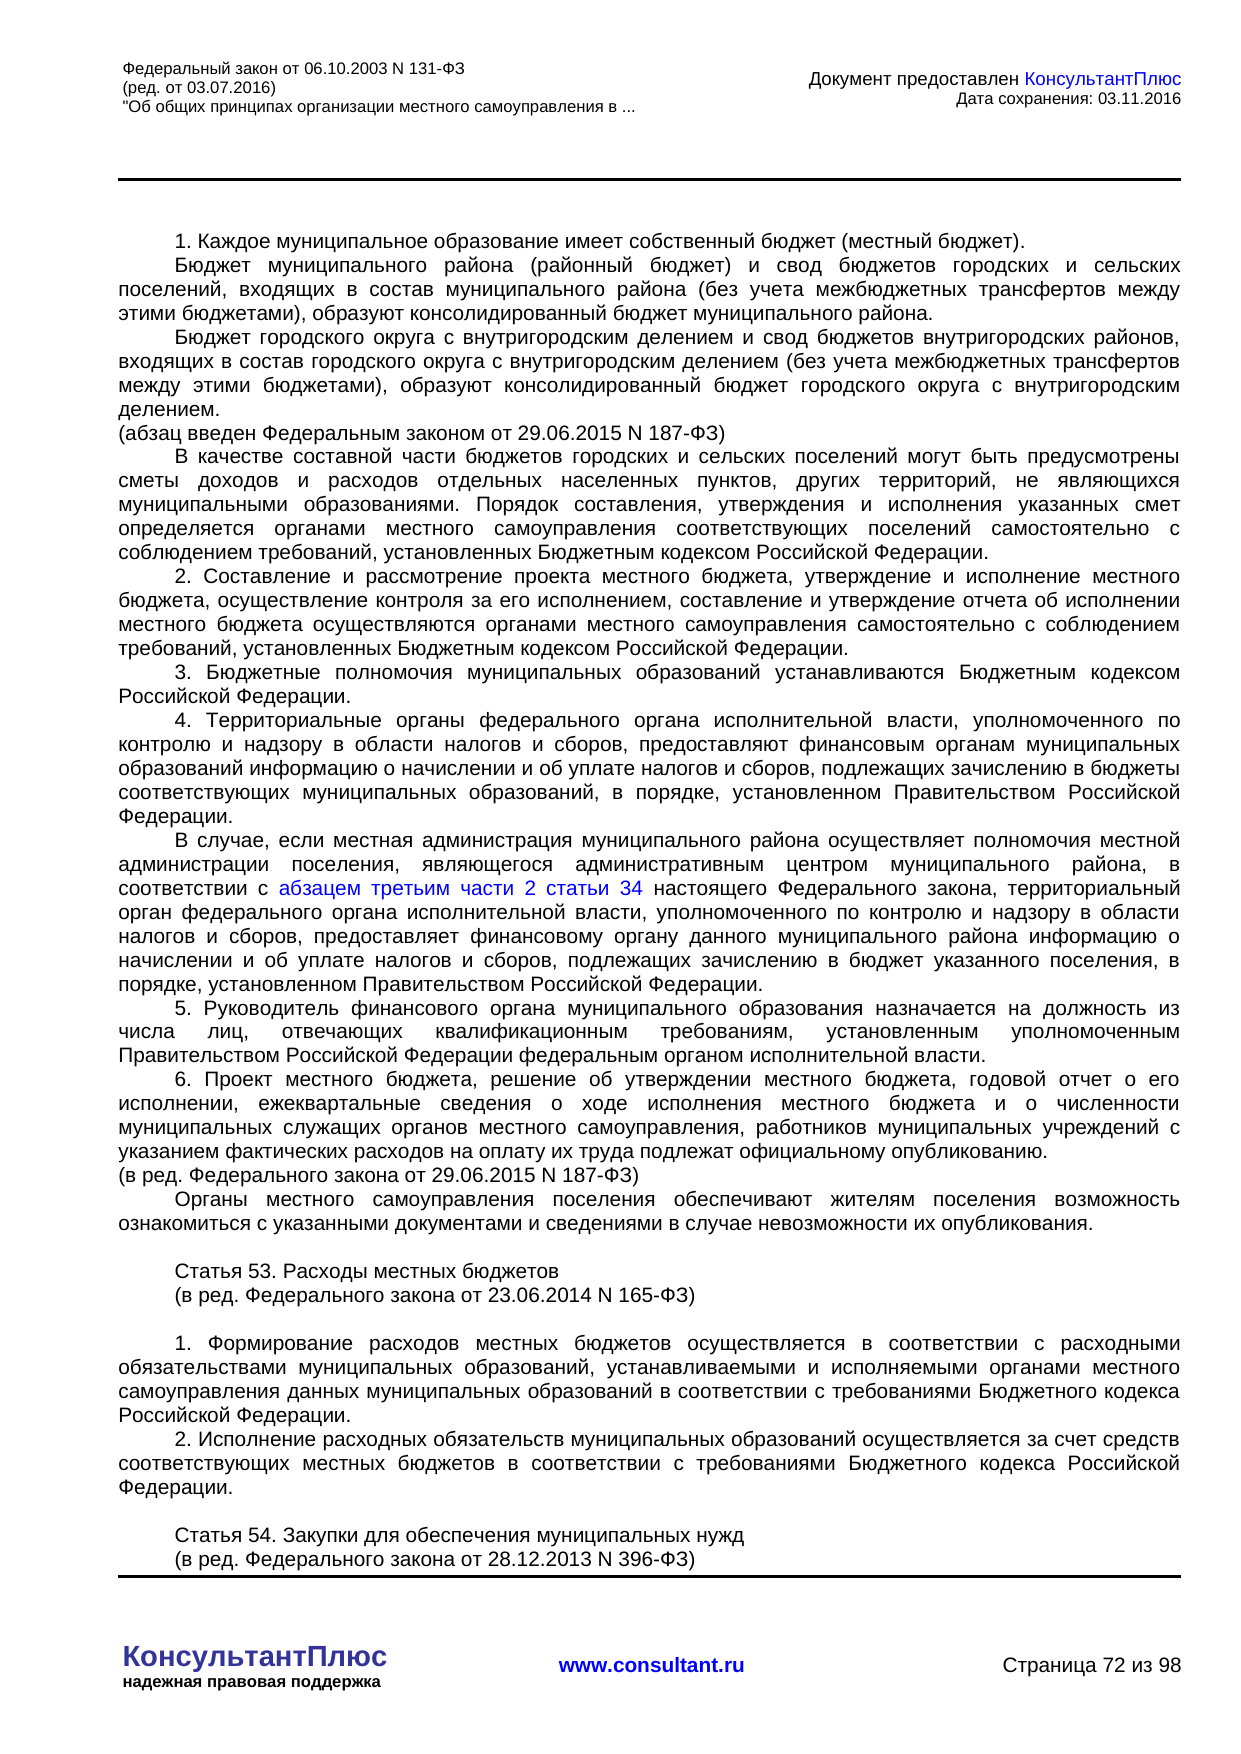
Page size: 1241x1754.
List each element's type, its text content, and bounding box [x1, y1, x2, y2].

text Органы местного самоуправления поселения обеспечивают жителям поселения возможность ознакомиться с указанными документами и сведениями в случае невозможности их опубликования. [118, 1187, 1181, 1235]
text 5. Руководитель финансового органа муниципального образования назначается на должность из числа лиц, отвечающих квалификационным требованиям, установленным уполномоченным Правительством Российской Федерации федеральным органом исполнительной власти. [118, 995, 1181, 1067]
text Бюджет городского округа с внутригородским делением и свод бюджетов внутригородских районов, входящих в состав городского округа с внутригородским делением (без учета межбюджетных трансфертов между этими бюджетами), образуют консолидированный бюджет городского округа с внутригородским делением. [118, 324, 1181, 420]
text 1. Каждое муниципальное образование имеет собственный бюджет (местный бюджет). [118, 229, 1181, 253]
text (в ред. Федерального закона от 29.06.2015 N 187-ФЗ) [118, 1163, 1181, 1187]
text (в ред. Федерального закона от 23.06.2014 N 165-ФЗ) [118, 1283, 1181, 1307]
text В качестве составной части бюджетов городских и сельских поселений могут быть предусмотрены сметы доходов и расходов отдельных населенных пунктов, других территорий, не являющихся муниципальными образованиями. Порядок составления, утверждения и исполнения указанных смет определяется органами местного самоуправления соответствующих поселений самостоятельно с соблюдением требований, установленных Бюджетным кодексом Российской Федерации. [118, 444, 1181, 564]
text (абзац введен Федеральным законом от 29.06.2015 N 187-ФЗ) [118, 420, 1181, 444]
text В случае, если местная администрация муниципального района осуществляет полномочия местной администрации поселения, являющегося административным центром муниципального района, в соответствии с абзацем третьим части 2 статьи 34 настоящего Федерального закона, территориальный орган федерального органа исполнительной власти, уполномоченного по контролю и надзору в области налогов и сборов, предоставляет финансовому органу данного муниципального района информацию о начислении и об уплате налогов и сборов, подлежащих зачислению в бюджет указанного поселения, в порядке, установленном Правительством Российской Федерации. [118, 828, 1181, 995]
text 2. Составление и рассмотрение проекта местного бюджета, утверждение и исполнение местного бюджета, осуществление контроля за его исполнением, составление и утверждение отчета об исполнении местного бюджета осуществляются органами местного самоуправления самостоятельно с соблюдением требований, установленных Бюджетным кодексом Российской Федерации. [118, 564, 1181, 660]
text 4. Территориальные органы федерального органа исполнительной власти, уполномоченного по контролю и надзору в области налогов и сборов, предоставляют финансовым органам муниципальных образований информацию о начислении и об уплате налогов и сборов, подлежащих зачислению в бюджеты соответствующих муниципальных образований, в порядке, установленном Правительством Российской Федерации. [118, 708, 1181, 828]
text Бюджет муниципального района (районный бюджет) и свод бюджетов городских и сельских поселений, входящих в состав муниципального района (без учета межбюджетных трансфертов между этими бюджетами), образуют консолидированный бюджет муниципального района. [118, 253, 1181, 324]
text (в ред. Федерального закона от 28.12.2013 N 396-ФЗ) [118, 1546, 1181, 1570]
text 6. Проект местного бюджета, решение об утверждении местного бюджета, годовой отчет о его исполнении, ежеквартальные сведения о ходе исполнения местного бюджета и о численности муниципальных служащих органов местного самоуправления, работников муниципальных учреждений с указанием фактических расходов на оплату их труда подлежат официальному опубликованию. [118, 1067, 1181, 1163]
text 3. Бюджетные полномочия муниципальных образований устанавливаются Бюджетным кодексом Российской Федерации. [118, 660, 1181, 708]
text Статья 53. Расходы местных бюджетов [118, 1259, 1181, 1283]
text 2. Исполнение расходных обязательств муниципальных образований осуществляется за счет средств соответствующих местных бюджетов в соответствии с требованиями Бюджетного кодекса Российской Федерации. [118, 1427, 1181, 1498]
text 1. Формирование расходов местных бюджетов осуществляется в соответствии с расходными обязательствами муниципальных образований, устанавливаемыми и исполняемыми органами местного самоуправления данных муниципальных образований в соответствии с требованиями Бюджетного кодекса Российской Федерации. [118, 1331, 1181, 1427]
text Статья 54. Закупки для обеспечения муниципальных нужд [118, 1522, 1181, 1546]
